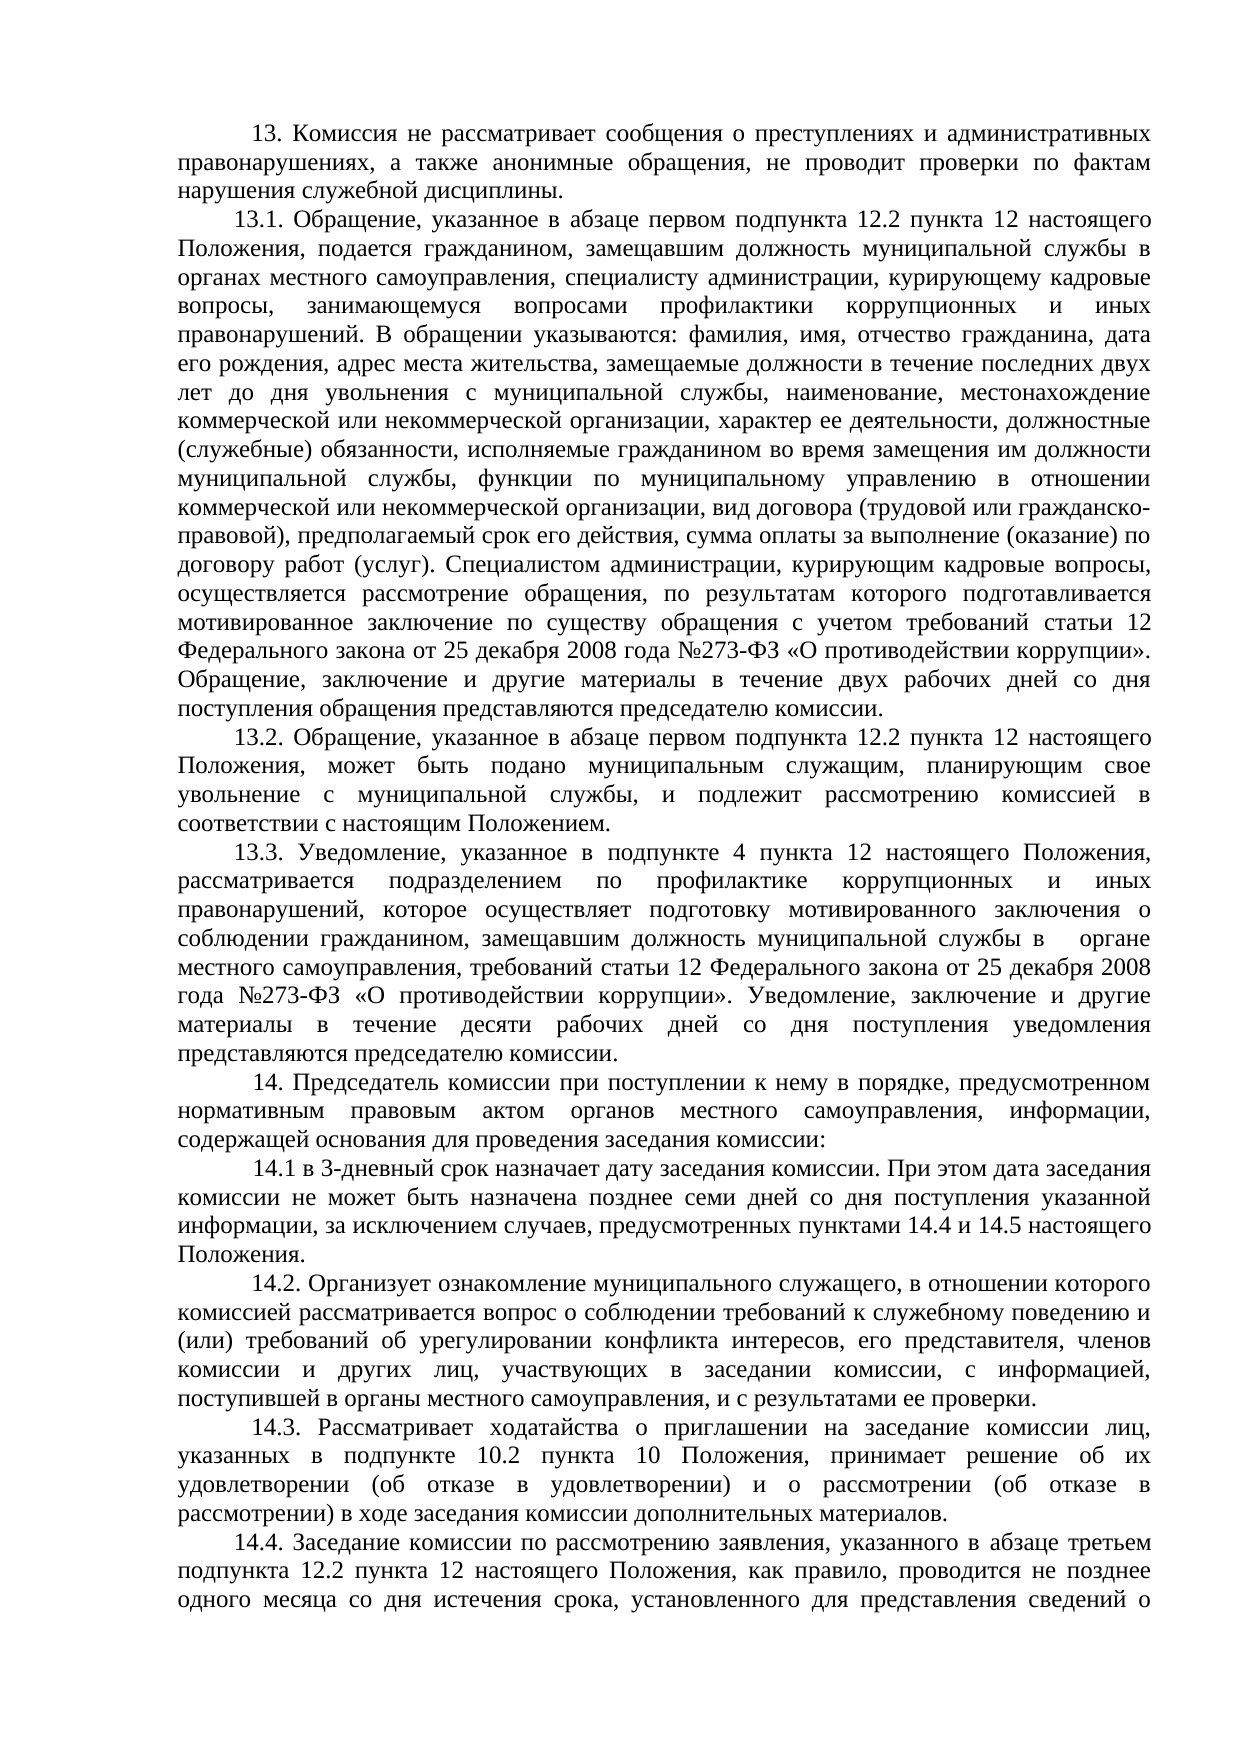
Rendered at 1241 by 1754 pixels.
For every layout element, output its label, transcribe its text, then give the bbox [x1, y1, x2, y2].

text 13.3. Уведомление, указанное в подпункте 4 пункта 12 настоящего Положения, рассматривается подразделением по профилактике коррупционных и иных правонарушений, которое осуществляет подготовку мотивированного заключения о соблюдении гражданином, замещавшим должность муниципальной службы в органе местного самоуправления, требований статьи 12 Федерального закона от 25 декабря 2008 года №273-ФЗ «О противодействии коррупции». Уведомление, заключение и другие материалы в течение десяти рабочих дней со дня поступления уведомления представляются председателю комиссии. [177, 837, 1152, 1067]
text 14.1 в 3-дневный срок назначает дату заседания комиссии. При этом дата заседания комиссии не может быть назначена позднее семи дней со дня поступления указанной информации, за исключением случаев, предусмотренных пунктами 14.4 и 14.5 настоящего Положения. [177, 1153, 1152, 1268]
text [177, 1527, 1152, 1613]
text 14.2. Организует ознакомление муниципального служащего, в отношении которого комиссией рассматривается вопрос о соблюдении требований к служебному поведению и (или) требований об урегулировании конфликта интересов, его представителя, членов комиссии и других лиц, участвующих в заседании комиссии, с информацией, поступившей в органы местного самоуправления, и с результатами ее проверки. [177, 1268, 1152, 1412]
text 13.2. Обращение, указанное в абзаце первом подпункта 12.2 пункта 12 настоящего Положения, может быть подано муниципальным служащим, планирующим свое увольнение с муниципальной службы, и подлежит рассмотрению комиссией в соответствии с настоящим Положением. [177, 722, 1152, 837]
text 13. Комиссия не рассматривает сообщения о преступлениях и административных правонарушениях, а также анонимные обращения, не проводит проверки по фактам нарушения служебной дисциплины. [177, 118, 1152, 204]
text 14. Председатель комиссии при поступлении к нему в порядке, предусмотренном нормативным правовым актом органов местного самоуправления, информации, содержащей основания для проведения заседания комиссии: [177, 1067, 1152, 1153]
text 13.1. Обращение, указанное в абзаце первом подпункта 12.2 пункта 12 настоящего Положения, подается гражданином, замещавшим должность муниципальной службы в органах местного самоуправления, специалисту администрации, курирующему кадровые вопросы, занимающемуся вопросами профилактики коррупционных и иных правонарушений. В обращении указываются: фамилия, имя, отчество гражданина, дата его рождения, адрес места жительства, замещаемые должности в течение последних двух лет до дня увольнения с муниципальной службы, наименование, местонахождение коммерческой или некоммерческой организации, характер ее деятельности, должностные (служебные) обязанности, исполняемые гражданином во время замещения им должности муниципальной службы, функции по муниципальному управлению в отношении коммерческой или некоммерческой организации, вид договора (трудовой или гражданско-правовой), предполагаемый срок его действия, сумма оплаты за выполнение (оказание) по договору работ (услуг). Специалистом администрации, курирующим кадровые вопросы, осуществляется рассмотрение обращения, по результатам которого подготавливается мотивированное заключение по существу обращения с учетом требований статьи 12 Федерального закона от 25 декабря 2008 года №273-ФЗ «О противодействии коррупции». Обращение, заключение и другие материалы в течение двух рабочих дней со дня поступления обращения представляются председателю комиссии. [177, 204, 1152, 722]
text 14.3. Рассматривает ходатайства о приглашении на заседание комиссии лиц, указанных в подпункте 10.2 пункта 10 Положения, принимает решение об их удовлетворении (об отказе в удовлетворении) и о рассмотрении (об отказе в рассмотрении) в ходе заседания комиссии дополнительных материалов. [177, 1412, 1152, 1527]
